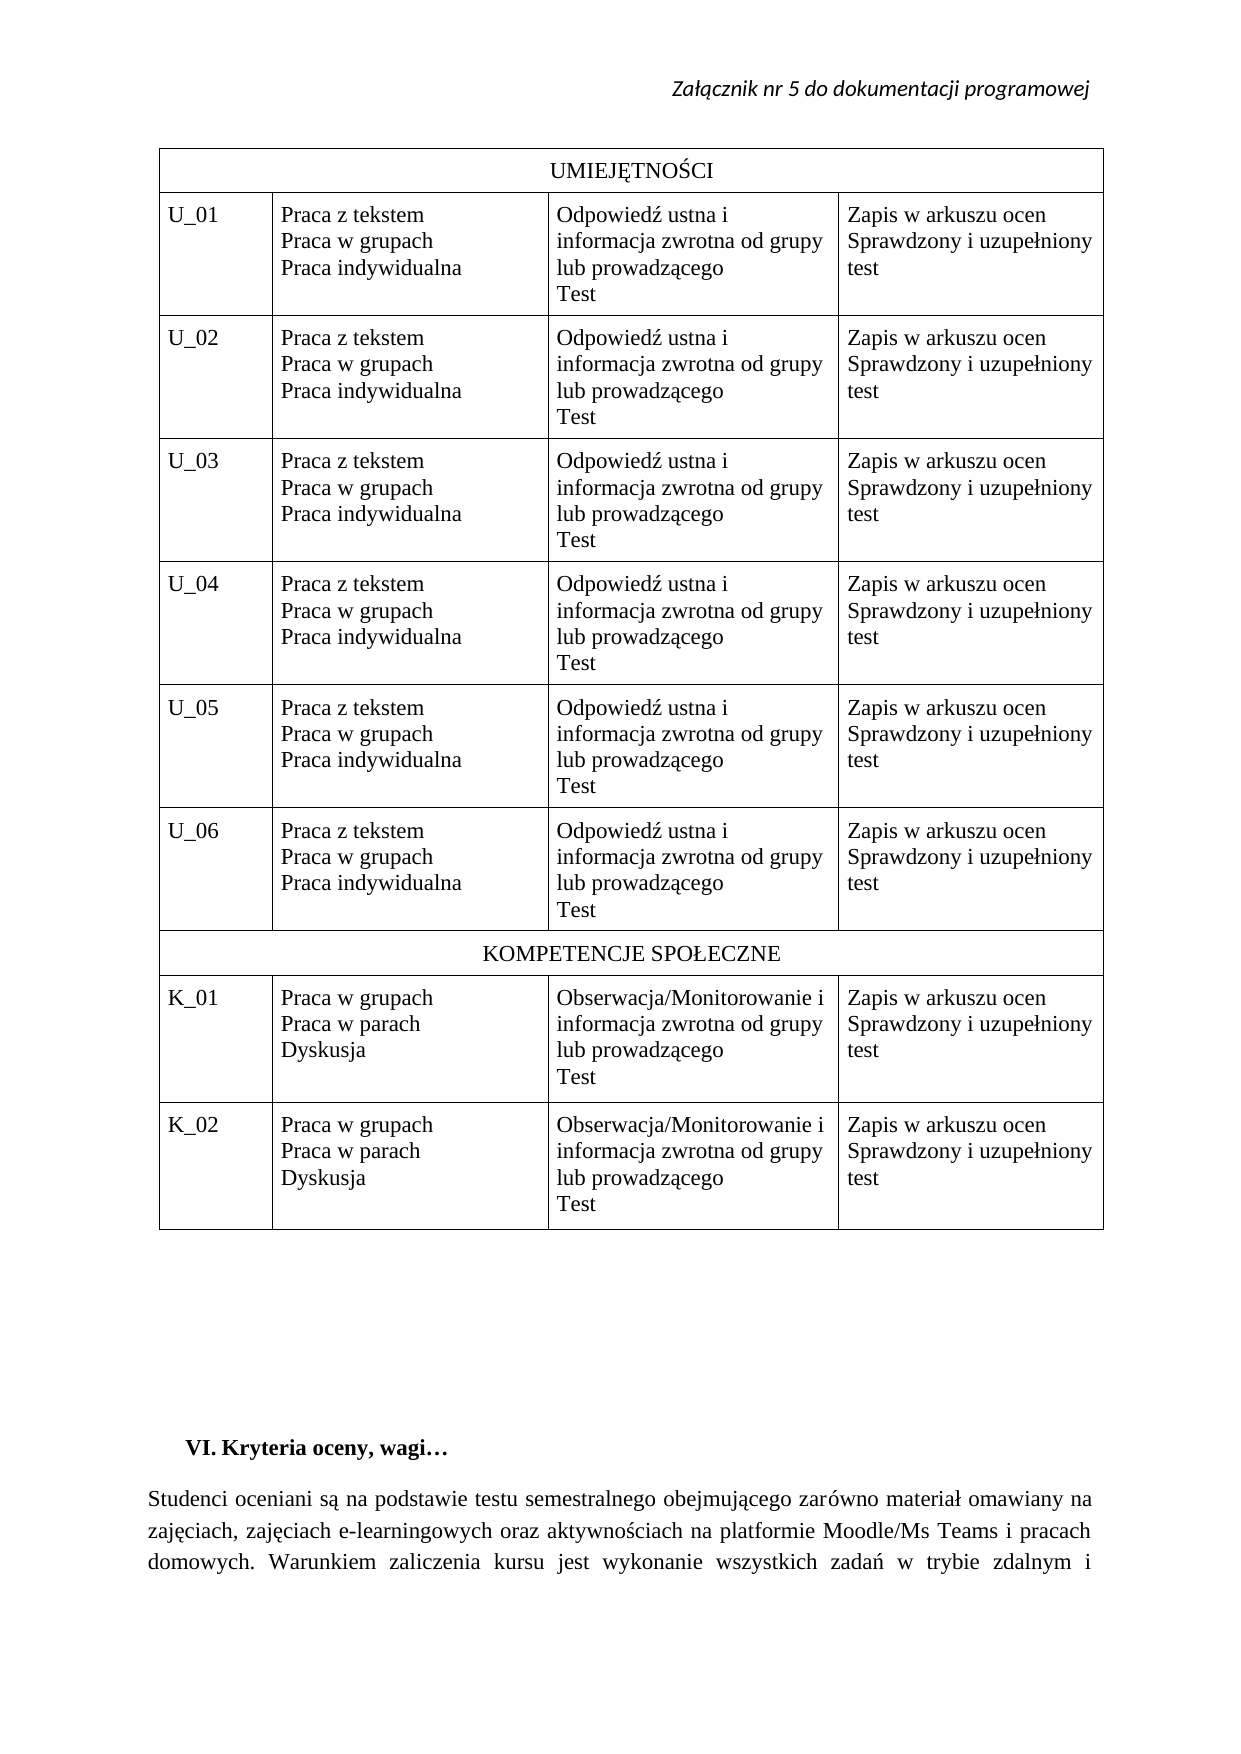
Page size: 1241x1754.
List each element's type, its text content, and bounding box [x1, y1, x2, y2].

table_cell KOMPETENCJE SPOŁECZNE [160, 931, 1103, 974]
table_cell Praca z tekstem Praca w grupach Praca indywidualna [273, 685, 548, 807]
table_cell Praca z tekstem Praca w grupach Praca indywidualna [273, 193, 548, 315]
table_cell Praca z tekstem Praca w grupach Praca indywidualna [273, 316, 548, 438]
table_cell Odpowiedź ustna i informacja zwrotna od grupy lub prowadzącego Test [549, 439, 838, 561]
table_cell K_01 [160, 976, 272, 1102]
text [148, 1485, 1093, 1574]
table_cell Zapis w arkuszu ocen Sprawdzony i uzupełniony test [839, 316, 1103, 438]
list Kryteria oceny, wagi… [185, 1434, 1093, 1460]
table_cell U_04 [160, 562, 272, 684]
table_cell Praca w grupach Praca w parach Dyskusja [273, 1103, 548, 1229]
table_cell Odpowiedź ustna i informacja zwrotna od grupy lub prowadzącego Test [549, 562, 838, 684]
table_cell Zapis w arkuszu ocen Sprawdzony i uzupełniony test [839, 685, 1103, 807]
table_cell Odpowiedź ustna i informacja zwrotna od grupy lub prowadzącego Test [549, 808, 838, 930]
table_cell Praca z tekstem Praca w grupach Praca indywidualna [273, 808, 548, 930]
table_cell Praca z tekstem Praca w grupach Praca indywidualna [273, 562, 548, 684]
table_cell Zapis w arkuszu ocen Sprawdzony i uzupełniony test [839, 976, 1103, 1102]
table_cell Zapis w arkuszu ocen Sprawdzony i uzupełniony test [839, 808, 1103, 930]
table_cell Zapis w arkuszu ocen Sprawdzony i uzupełniony test [839, 439, 1103, 561]
table_cell Obserwacja/Monitorowanie i informacja zwrotna od grupy lub prowadzącego Test [549, 1103, 838, 1229]
table_cell Odpowiedź ustna i informacja zwrotna od grupy lub prowadzącego Test [549, 685, 838, 807]
table_cell Praca z tekstem Praca w grupach Praca indywidualna [273, 439, 548, 561]
table_cell Praca w grupach Praca w parach Dyskusja [273, 976, 548, 1102]
table_cell Zapis w arkuszu ocen Sprawdzony i uzupełniony test [839, 1103, 1103, 1229]
table_cell Zapis w arkuszu ocen Sprawdzony i uzupełniony test [839, 562, 1103, 684]
table_cell Zapis w arkuszu ocen Sprawdzony i uzupełniony test [839, 193, 1103, 315]
table_cell U_02 [160, 316, 272, 438]
table_cell UMIEJĘTNOŚCI [160, 149, 1103, 192]
table_cell U_01 [160, 193, 272, 315]
table_cell U_03 [160, 439, 272, 561]
table_cell Odpowiedź ustna i informacja zwrotna od grupy lub prowadzącego Test [549, 193, 838, 315]
table_cell Obserwacja/Monitorowanie i informacja zwrotna od grupy lub prowadzącego Test [549, 976, 838, 1102]
table_cell U_05 [160, 685, 272, 807]
table_cell U_06 [160, 808, 272, 930]
table_cell Odpowiedź ustna i informacja zwrotna od grupy lub prowadzącego Test [549, 316, 838, 438]
table_cell K_02 [160, 1103, 272, 1229]
